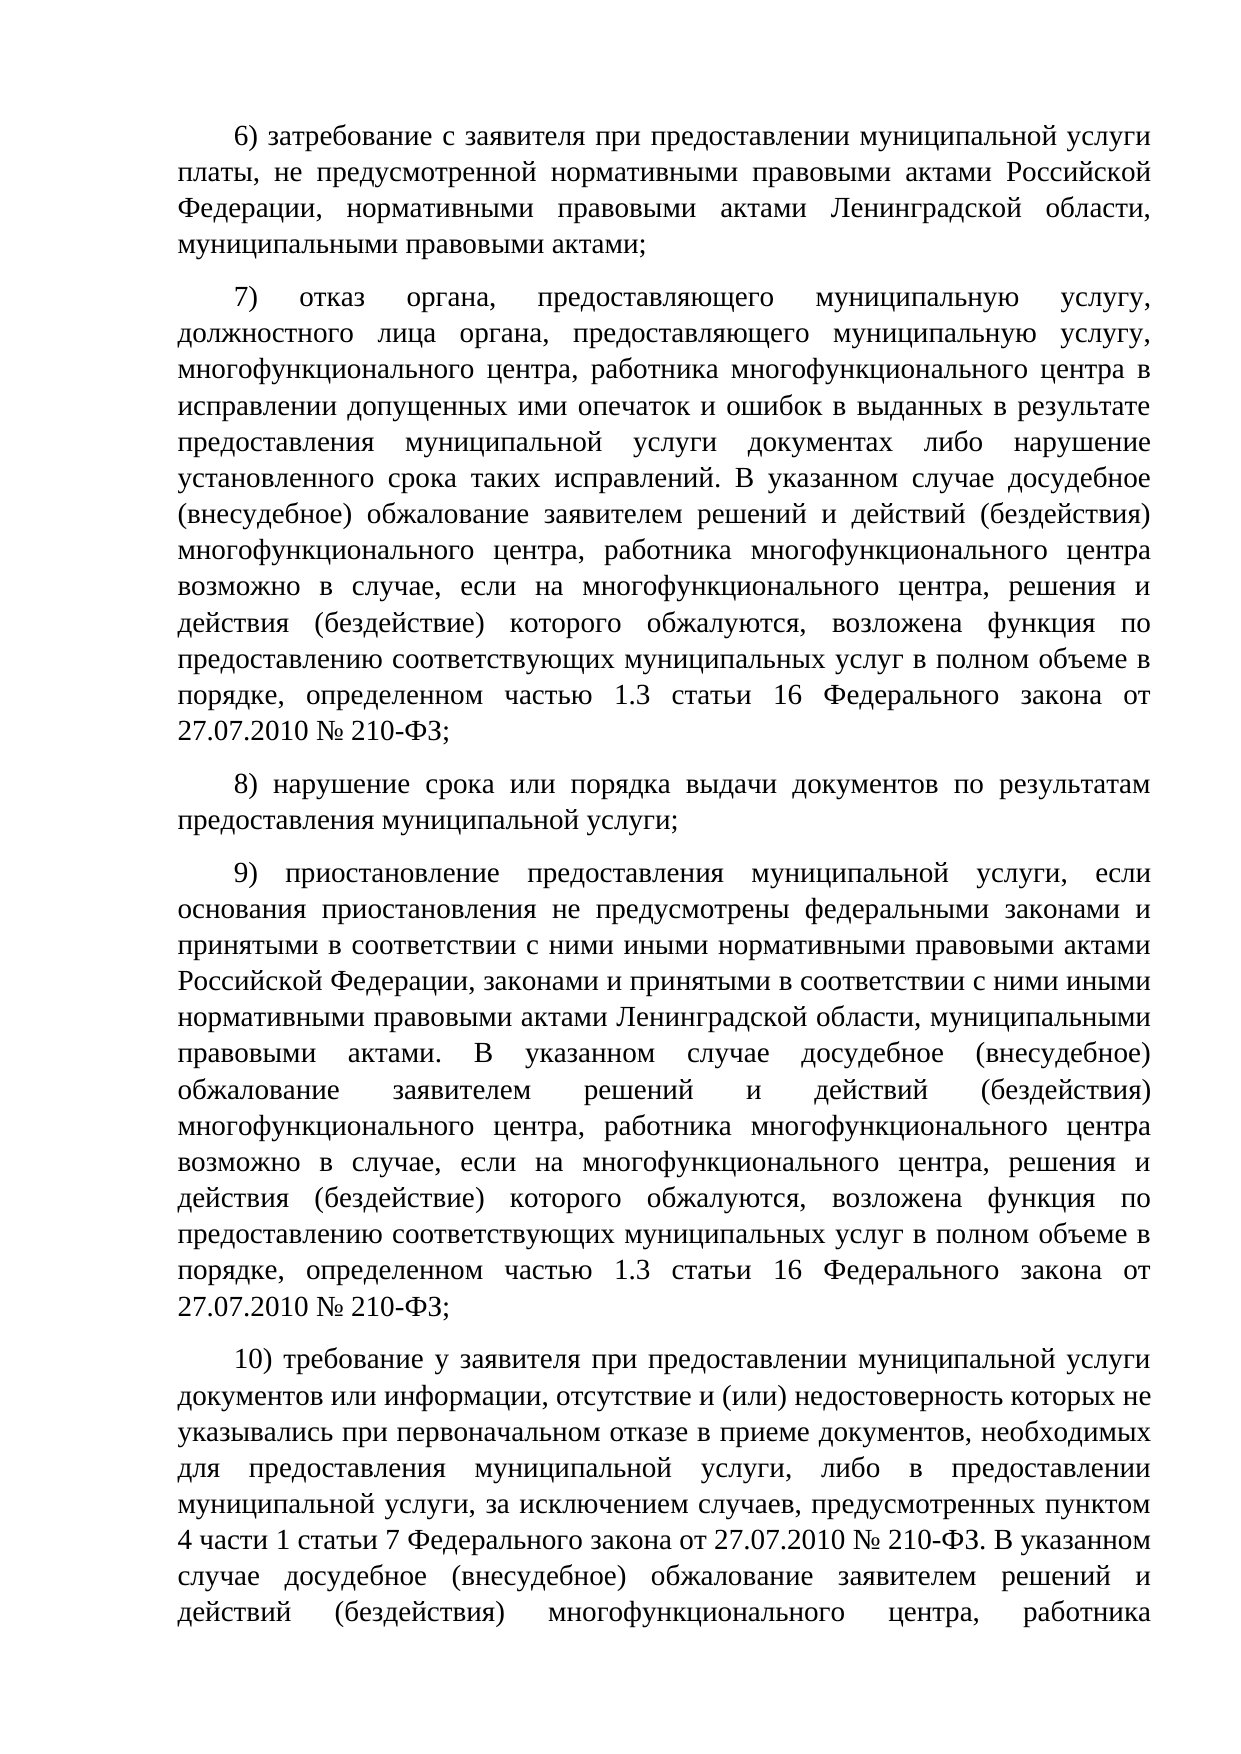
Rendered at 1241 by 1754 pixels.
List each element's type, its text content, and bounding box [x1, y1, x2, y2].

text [177, 1341, 1152, 1628]
text 8) нарушение срока или порядка выдачи документов по результатам предоставления муниципальной услуги; [177, 766, 1152, 836]
text 6) затребование с заявителя при предоставлении муниципальной услуги платы, не предусмотренной нормативными правовыми актами Российской Федерации, нормативными правовыми актами Ленинградской области, муниципальными правовыми актами; [177, 118, 1152, 260]
text 9) приостановление предоставления муниципальной услуги, если основания приостановления не предусмотрены федеральными законами и принятыми в соответствии с ними иными нормативными правовыми актами Российской Федерации, законами и принятыми в соответствии с ними иными нормативными правовыми актами Ленинградской области, муниципальными правовыми актами. В указанном случае досудебное (внесудебное) обжалование заявителем решений и действий (бездействия) многофункционального центра, работника многофункционального центра возможно в случае, если на многофункционального центра, решения и действия (бездействие) которого обжалуются, возложена функция по предоставлению соответствующих муниципальных услуг в полном объеме в порядке, определенном частью 1.3 статьи 16 Федерального закона от 27.07.2010 № 210-ФЗ; [177, 855, 1152, 1322]
text 7) отказ органа, предоставляющего муниципальную услугу, должностного лица органа, предоставляющего муниципальную услугу, многофункционального центра, работника многофункционального центра в исправлении допущенных ими опечаток и ошибок в выданных в результате предоставления муниципальной услуги документах либо нарушение установленного срока таких исправлений. В указанном случае досудебное (внесудебное) обжалование заявителем решений и действий (бездействия) многофункционального центра, работника многофункционального центра возможно в случае, если на многофункционального центра, решения и действия (бездействие) которого обжалуются, возложена функция по предоставлению соответствующих муниципальных услуг в полном объеме в порядке, определенном частью 1.3 статьи 16 Федерального закона от 27.07.2010 № 210-ФЗ; [177, 279, 1152, 747]
